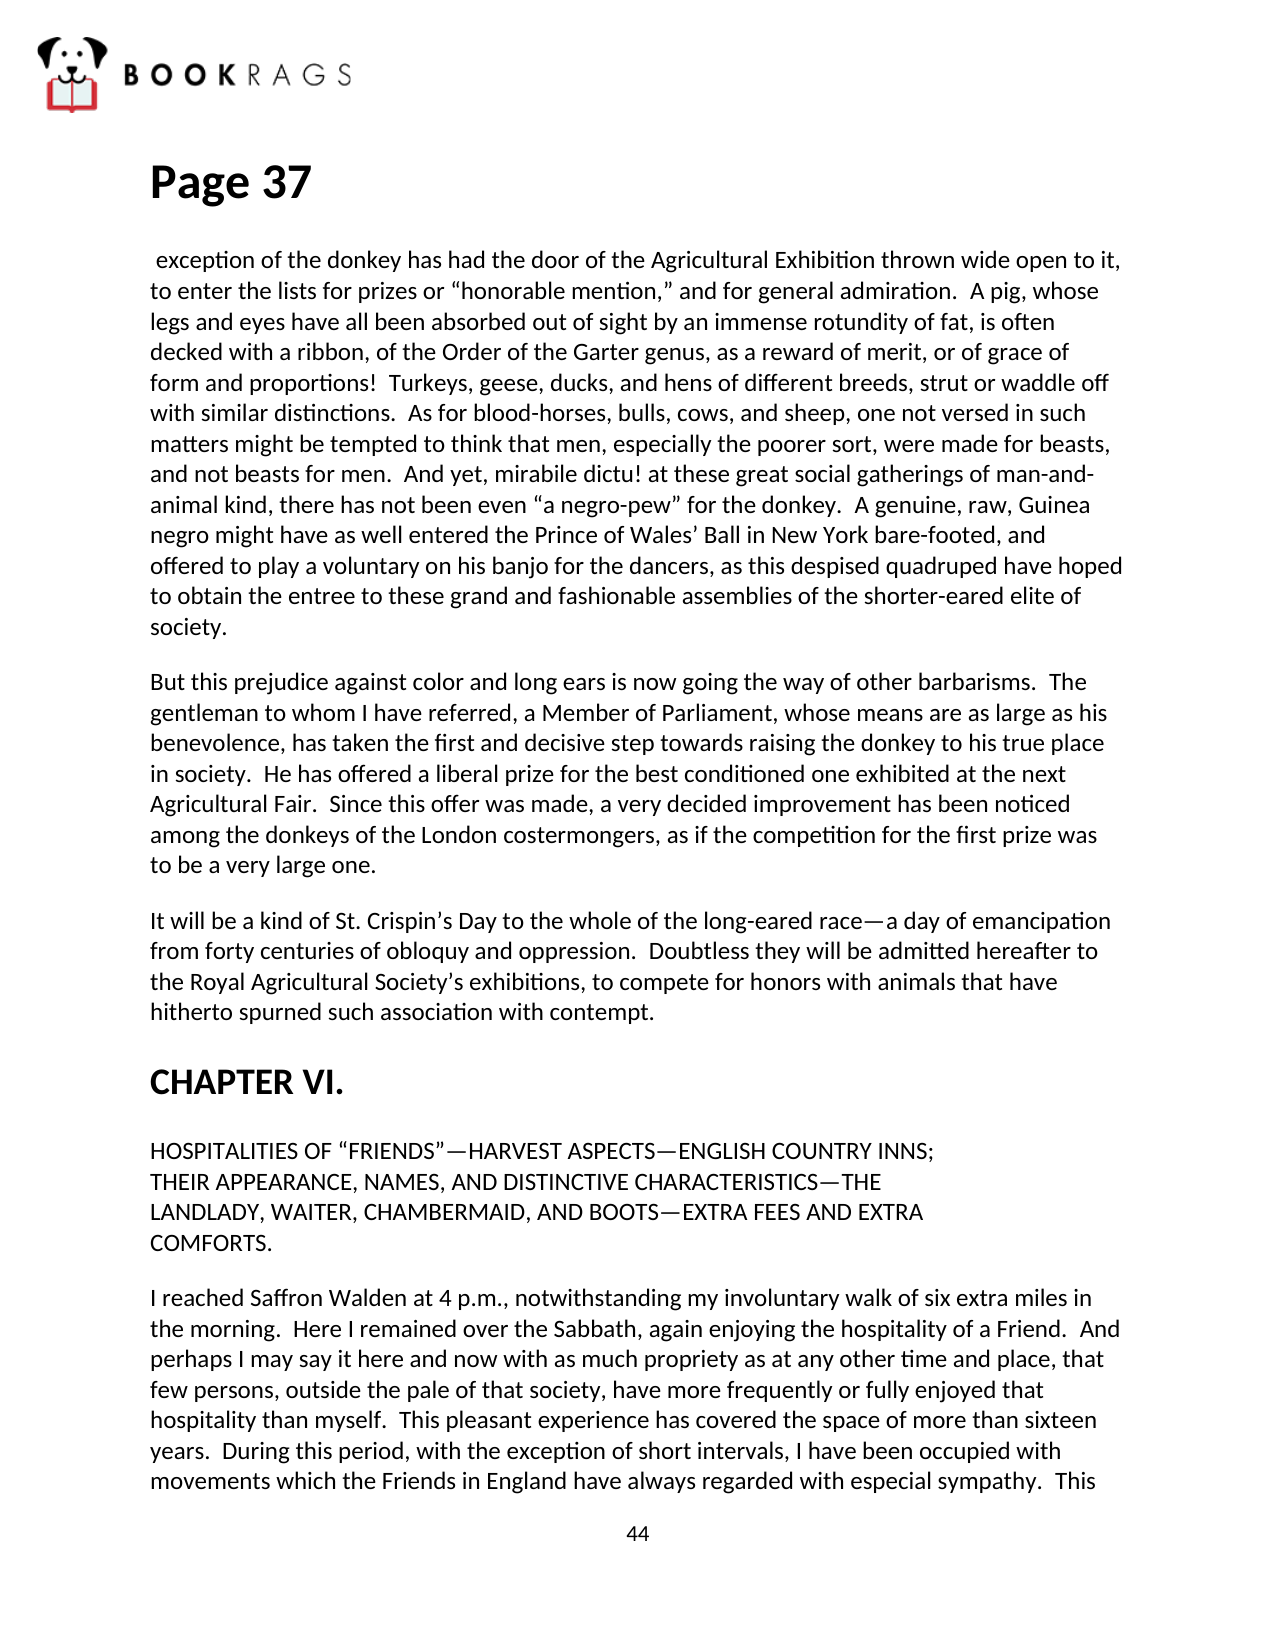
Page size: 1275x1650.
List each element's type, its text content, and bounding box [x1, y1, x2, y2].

text exception of the donkey has had the door of the Agricultural Exhibition thrown wide open to it, to enter the lists for prizes or “honorable mention,” and for general admiration. A pig, whose legs and eyes have all been absorbed out of sight by an immense rotundity of fat, is often decked with a ribbon, of the Order of the Garter genus, as a reward of merit, or of grace of form and proportions! Turkeys, geese, ducks, and hens of different breeds, strut or waddle off with similar distinctions. As for blood-horses, bulls, cows, and sheep, one not versed in such matters might be tempted to think that men, especially the poorer sort, were made for beasts, and not beasts for men. And yet, mirabile dictu! at these great social gatherings of man-and-animal kind, there has not been even “a negro-pew” for the donkey. A genuine, raw, Guinea negro might have as well entered the Prince of Wales’ Ball in New York bare-footed, and offered to play a voluntary on his banjo for the dancers, as this despised quadruped have hoped to obtain the entree to these grand and fashionable assemblies of the shorter-eared elite of society. [150, 244, 1125, 641]
text HOSPITALITIES OF “FRIENDS”—­HARVEST ASPECTS—­ENGLISH COUNTRY INNS; THEIR APPEARANCE, NAMES, AND DISTINCTIVE CHARACTERISTICS—­THE LANDLADY, WAITER, CHAMBERMAID, AND BOOTS—­EXTRA FEES AND EXTRA COMFORTS. [150, 1135, 1125, 1257]
text It will be a kind of St. Crispin’s Day to the whole of the long-eared race—­a day of emancipation from forty centuries of obloquy and oppression. Doubtless they will be admitted hereafter to the Royal Agricultural Society’s exhibitions, to compete for honors with animals that have hitherto spurned such association with contempt. [150, 905, 1125, 1027]
text CHAPTER VI. [150, 1058, 1125, 1104]
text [150, 1282, 1125, 1496]
text Page 37 [150, 150, 1125, 211]
text But this prejudice against color and long ears is now going the way of other barbarisms. The gentleman to whom I have referred, a Member of Parliament, whose means are as large as his benevolence, has taken the first and decisive step towards raising the donkey to his true place in society. He has offered a liberal prize for the best conditioned one exhibited at the next Agricultural Fair. Since this offer was made, a very decided improvement has been noticed among the donkeys of the London costermongers, as if the competition for the first prize was to be a very large one. [150, 666, 1125, 880]
picture [37, 37, 351, 113]
